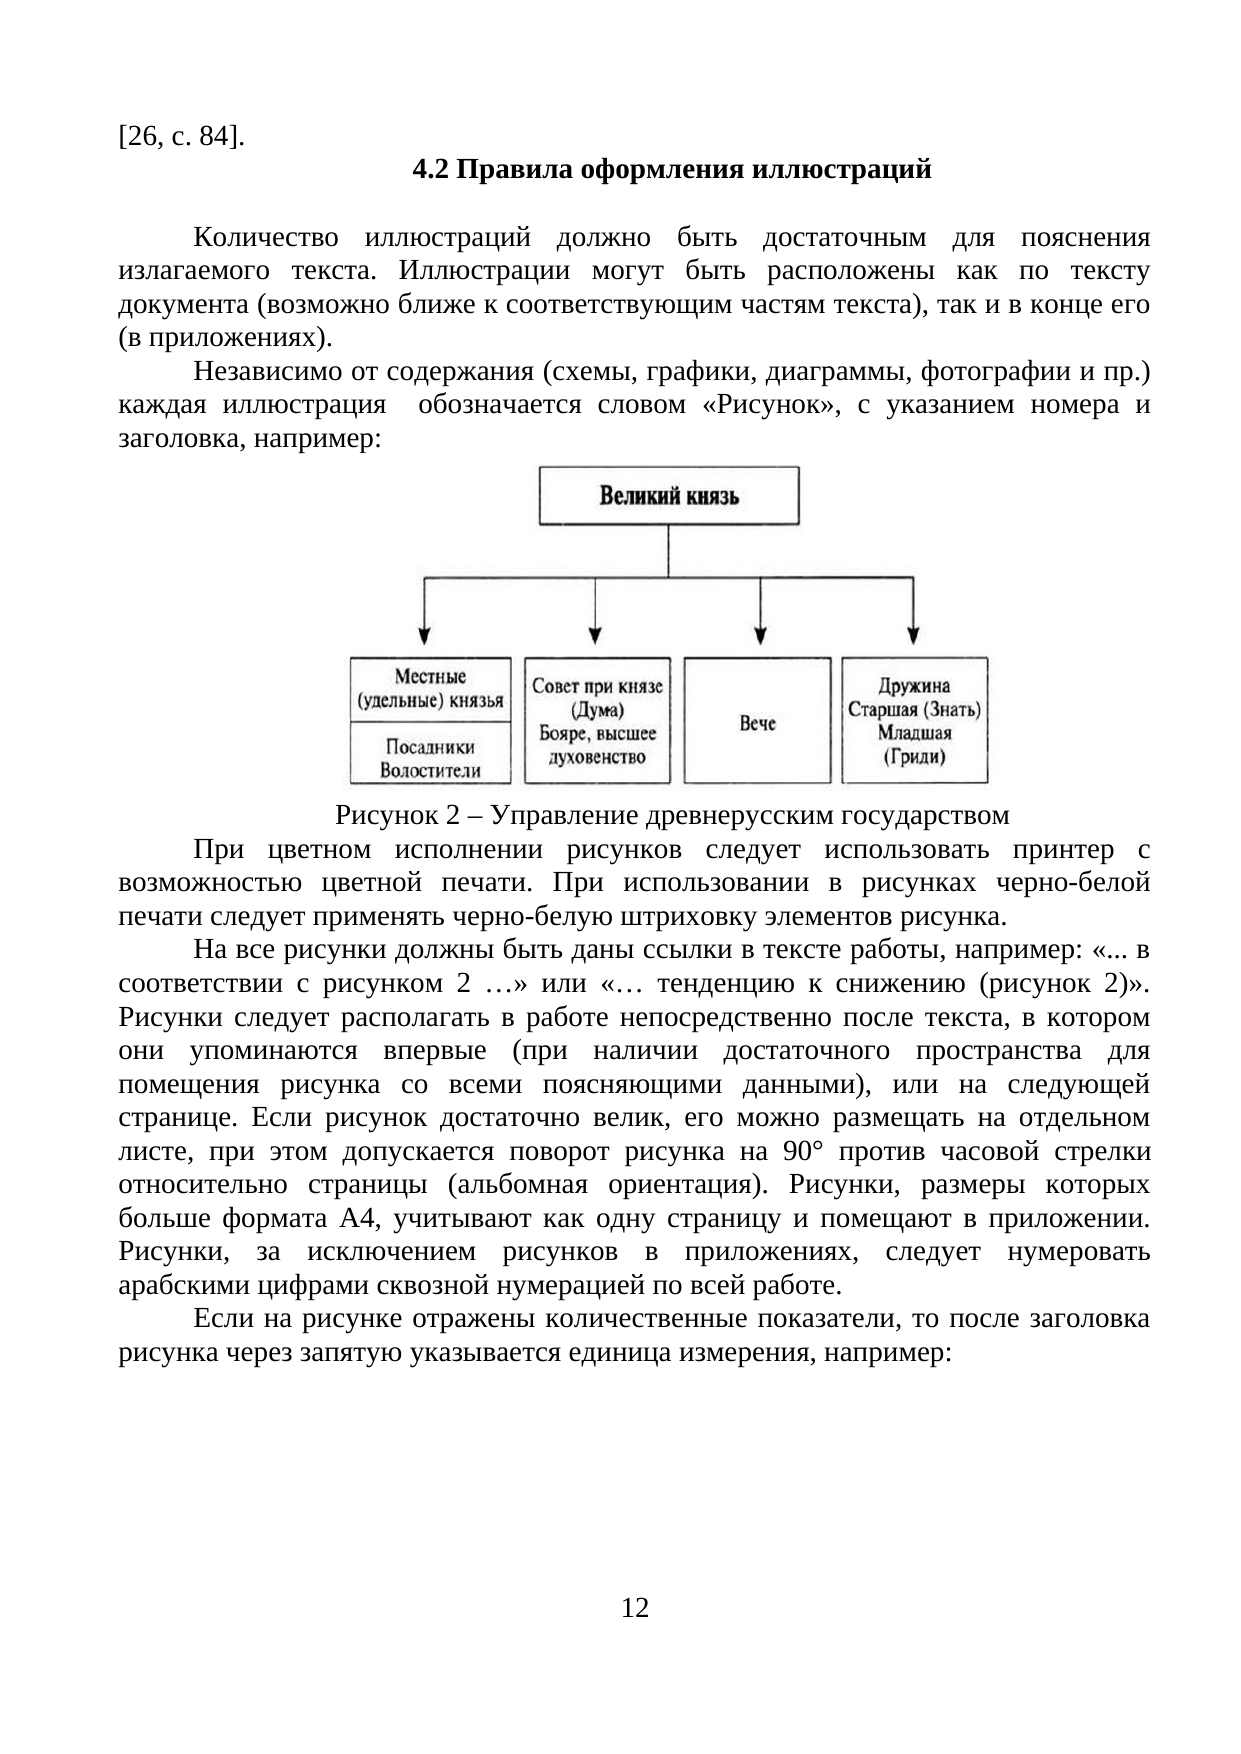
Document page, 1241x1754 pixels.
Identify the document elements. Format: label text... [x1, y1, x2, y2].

list 4.2 Правила оформления иллюстраций [118, 152, 1152, 185]
picture [343, 453, 1002, 798]
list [118, 118, 1152, 152]
list Если на рисунке отражены количественные показатели, то после заголовка рисунка через запятую указывается единица измерения, например: [118, 1301, 1152, 1368]
list При цветном исполнении рисунков следует использовать принтер с возможностью цветной печати. При использовании в рисунках черно-белой печати следует применять черно-белую штриховку элементов рисунка. [118, 831, 1152, 932]
list На все рисунки должны быть даны ссылки в тексте работы, например: «... в соответствии с рисунком 2 …» или «… тенденцию к снижению (рисунок 2)». Рисунки следует располагать в работе непосредственно после текста, в котором они упоминаются впервые (при наличии достаточного пространства для помещения рисунка со всеми поясняющими данными), или на следующей странице. Если рисунок достаточно велик, его можно размещать на отдельном листе, при этом допускается поворот рисунка на 90° против часовой стрелки относительно страницы (альбомная ориентация). Рисунки, размеры которых больше формата А4, учитывают как одну страницу и помещают в приложении. Рисунки, за исключением рисунков в приложениях, следует нумеровать арабскими цифрами сквозной нумерацией по всей работе. [118, 932, 1152, 1301]
list Независимо от содержания (схемы, графики, диаграммы, фотографии и пр.) каждая иллюстрация обозначается словом «Рисунок», с указанием номера и заголовка, например: [118, 353, 1152, 453]
list Количество иллюстраций должно быть достаточным для пояснения излагаемого текста. Иллюстрации могут быть расположены как по тексту документа (возможно ближе к соответствующим частям текста), так и в конце его (в приложениях). [118, 219, 1152, 353]
list Рисунок 2 – Управление древнерусским государством [118, 797, 1152, 831]
